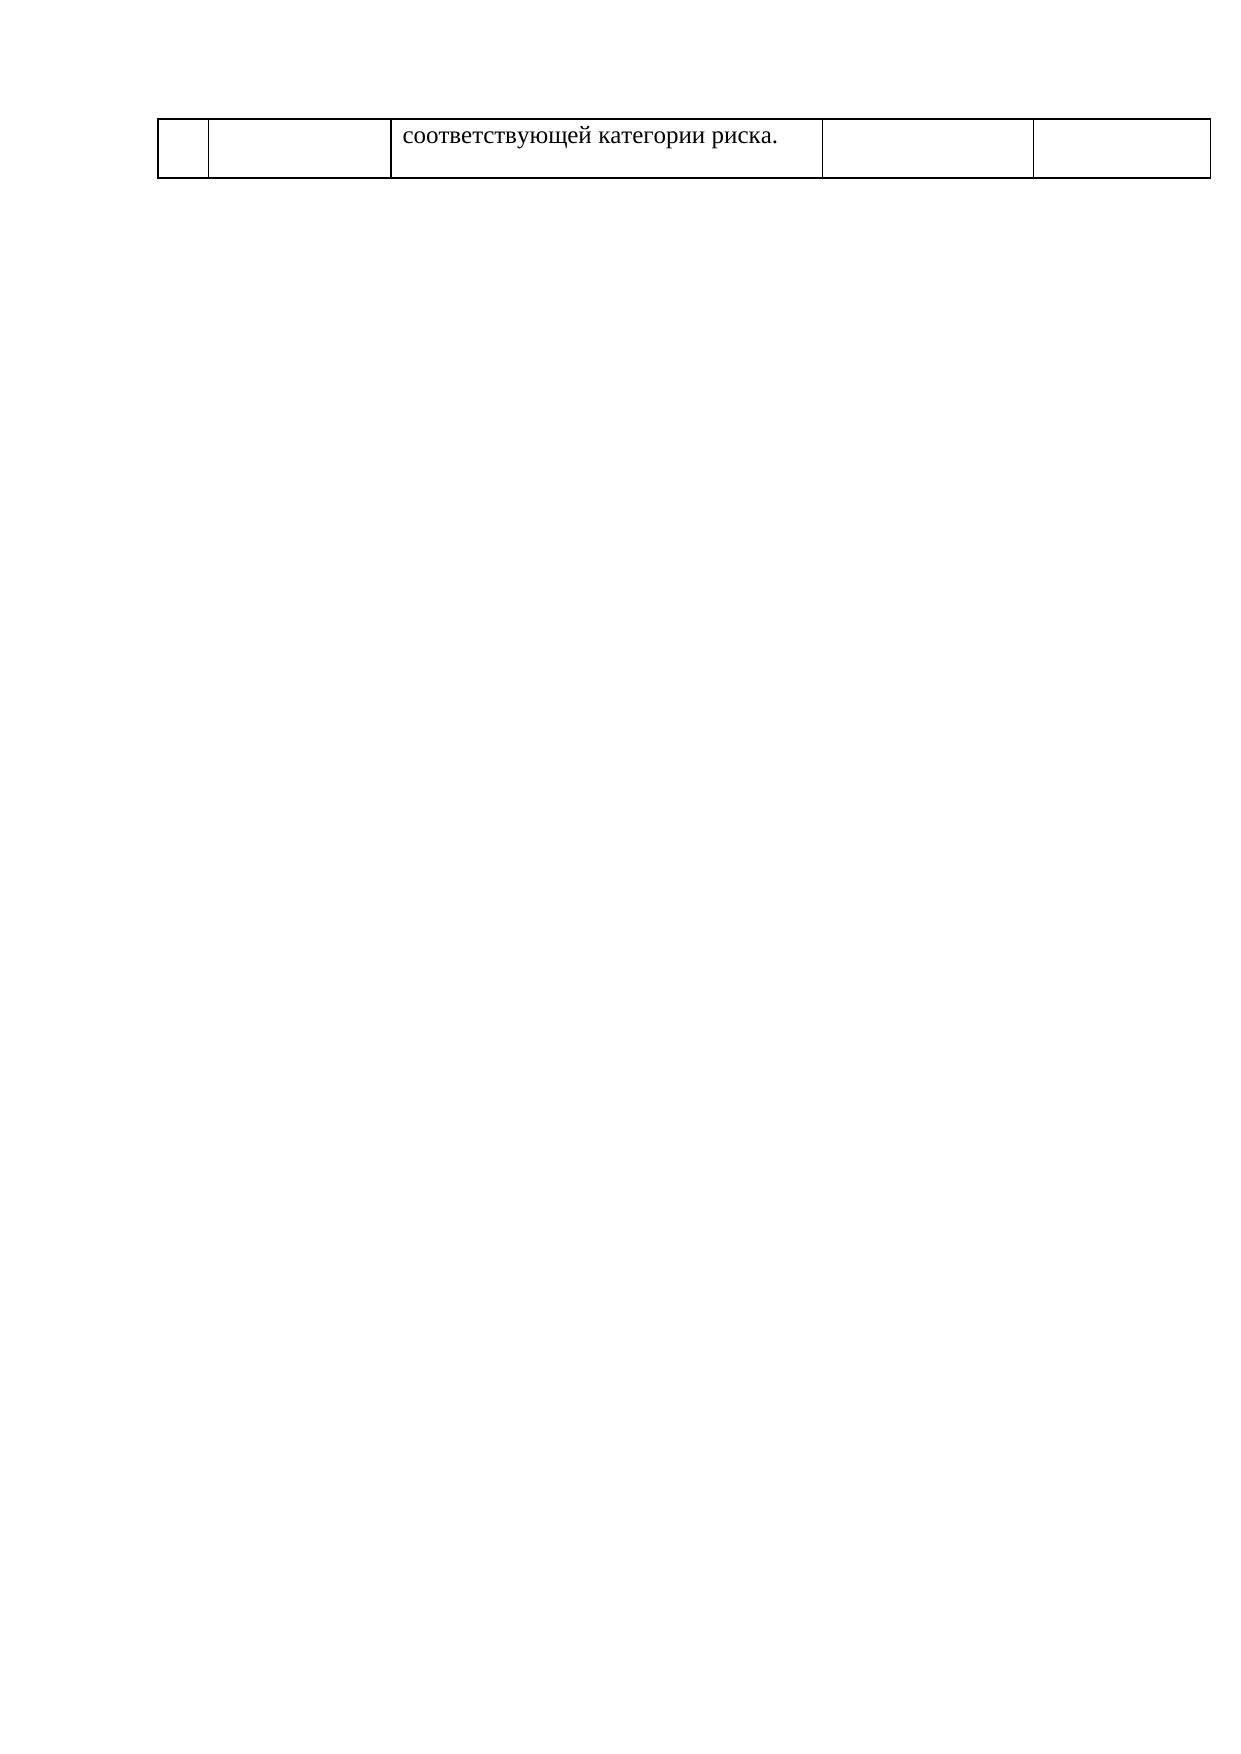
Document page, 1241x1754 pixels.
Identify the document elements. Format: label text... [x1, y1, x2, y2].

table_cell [392, 120, 822, 177]
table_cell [209, 120, 390, 177]
table_cell 5. [159, 120, 208, 177]
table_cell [823, 120, 1033, 177]
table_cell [1034, 120, 1210, 177]
